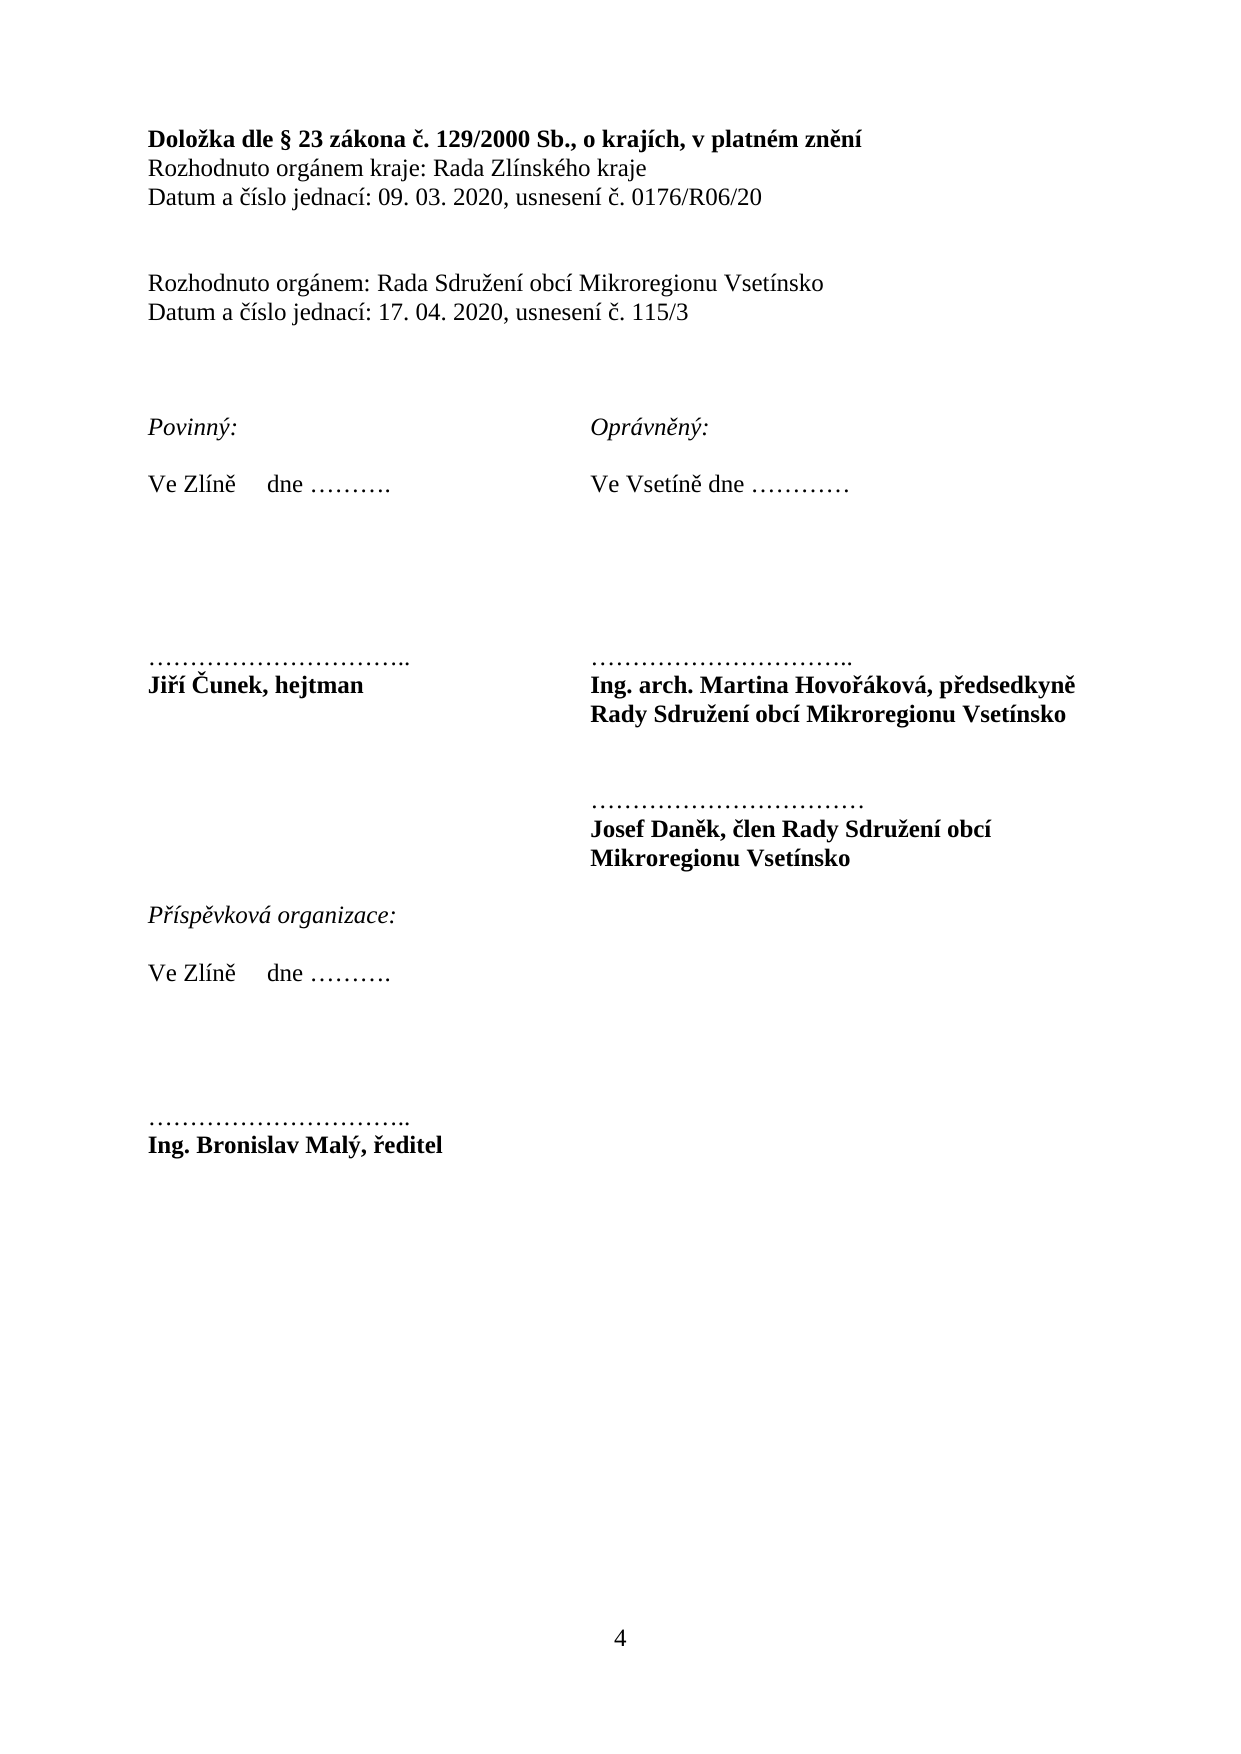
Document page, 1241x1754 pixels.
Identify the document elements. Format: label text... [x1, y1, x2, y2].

text Rady Sdružení obcí Mikroregionu Vsetínsko [148, 699, 1092, 728]
text Datum a číslo jednací: 09. 03. 2020, usnesení č. 0176/R06/20 [148, 182, 1092, 210]
text ………………………….. ………………………….. [148, 642, 1092, 670]
text Josef Daněk, člen Rady Sdružení obcí Mikroregionu Vsetínsko [590, 814, 1092, 872]
text Rozhodnuto orgánem: Rada Sdružení obcí Mikroregionu Vsetínsko [148, 268, 1092, 297]
text ………………………….. [148, 1102, 1092, 1130]
text Jiří Čunek, hejtman Ing. arch. Martina Hovořáková, předsedkyně [148, 670, 1092, 699]
text Ve Zlíně dne ………. Ve Vsetíně dne ………… [148, 469, 1092, 498]
text Příspěvková organizace: [148, 900, 1092, 929]
text Povinný: Oprávněný: [148, 412, 1092, 440]
text Ing. Bronislav Malý, ředitel [148, 1130, 1092, 1159]
text …………………………… [516, 785, 1092, 814]
text Ve Zlíně dne ………. [148, 958, 1092, 987]
text Rozhodnuto orgánem kraje: Rada Zlínského kraje [148, 153, 1092, 182]
text Datum a číslo jednací: 17. 04. 2020, usnesení č. 115/3 [148, 297, 1092, 325]
text Doložka dle § 23 zákona č. 129/2000 Sb., o krajích, v platném znění [148, 124, 1092, 153]
